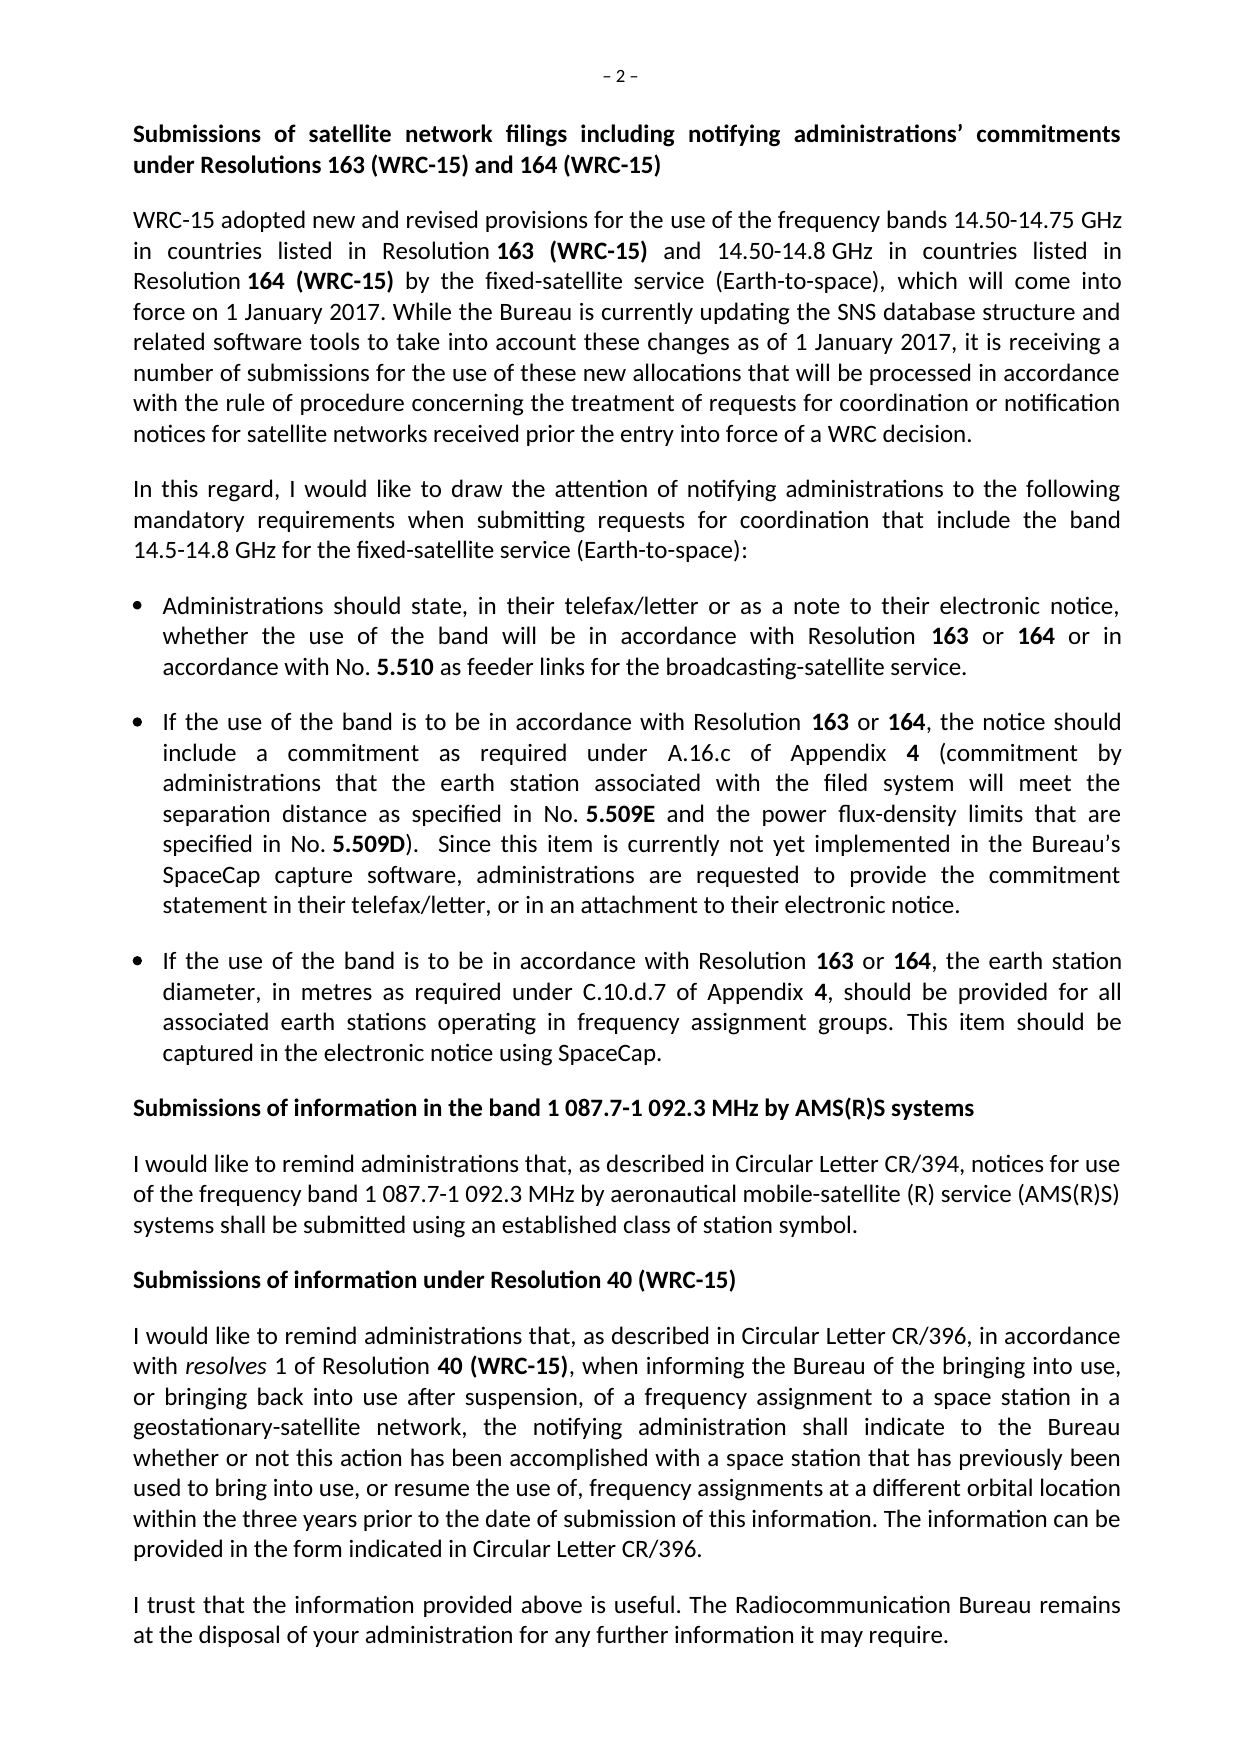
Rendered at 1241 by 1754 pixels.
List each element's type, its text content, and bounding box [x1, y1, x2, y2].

text Submissions of satellite network filings including notifying administrations’ commitments under Resolutions 163 (WRC-15) and 164 (WRC-15) [133, 118, 1122, 179]
text WRC-15 adopted new and revised provisions for the use of the frequency bands 14.50-14.75 GHz in countries listed in Resolution 163 (WRC-15) and 14.50-14.8 GHz in countries listed in Resolution 164 (WRC-15) by the fixed-satellite service (Earth-to-space), which will come into force on 1 January 2017. While the Bureau is currently updating the SNS database structure and related software tools to take into account these changes as of 1 January 2017, it is receiving a number of submissions for the use of these new allocations that will be processed in accordance with the rule of procedure concerning the treatment of requests for coordination or notification notices for satellite networks received prior the entry into force of a WRC decision. [133, 204, 1122, 448]
text I would like to remind administrations that, as described in Circular Letter CR/396, in accordance with resolves 1 of Resolution 40 (WRC-15), when informing the Bureau of the bringing into use, or bringing back into use after suspension, of a frequency assignment to a space station in a geostationary-satellite network, the notifying administration shall indicate to the Bureau whether or not this action has been accomplished with a space station that has previously been used to bring into use, or resume the use of, frequency assignments at a different orbital location within the three years prior to the date of submission of this information. The information can be provided in the form indicated in Circular Letter CR/396. [133, 1320, 1122, 1564]
text I would like to remind administrations that, as described in Circular Letter CR/394, notices for use of the frequency band 1 087.7-1 092.3 MHz by aeronautical mobile-satellite (R) service (AMS(R)S) systems shall be submitted using an established class of station symbol. [133, 1148, 1122, 1239]
text I trust that the information provided above is useful. The Radiocommunication Bureau remains at the disposal of your administration for any further information it may require. [133, 1589, 1122, 1650]
list If the use of the band is to be in accordance with Resolution 163 or 164, the earth station diameter, in metres as required under C.10.d.7 of Appendix 4, should be provided for all associated earth stations operating in frequency assignment groups. This item should be captured in the electronic notice using SpaceCap. [133, 945, 1122, 1067]
list Administrations should state, in their telefax/letter or as a note to their electronic notice, whether the use of the band will be in accordance with Resolution 163 or 164 or in accordance with No. 5.510 as feeder links for the broadcasting-satellite service. [133, 590, 1122, 682]
text Submissions of information in the band 1 087.7-1 092.3 MHz by AMS(R)S systems [133, 1092, 1122, 1123]
text In this regard, I would like to draw the attention of notifying administrations to the following mandatory requirements when submitting requests for coordination that include the band 14.5-14.8 GHz for the fixed-satellite service (Earth-to-space): [133, 473, 1122, 565]
text Submissions of information under Resolution 40 (WRC-15) [133, 1264, 1122, 1295]
list If the use of the band is to be in accordance with Resolution 163 or 164, the notice should include a commitment as required under A.16.c of Appendix 4 (commitment by administrations that the earth station associated with the filed system will meet the separation distance as specified in No. 5.509E and the power flux-density limits that are specified in No. 5.509D). Since this item is currently not yet implemented in the Bureau’s SpaceCap capture software, administrations are requested to provide the commitment statement in their telefax/letter, or in an attachment to their electronic notice. [133, 707, 1122, 920]
